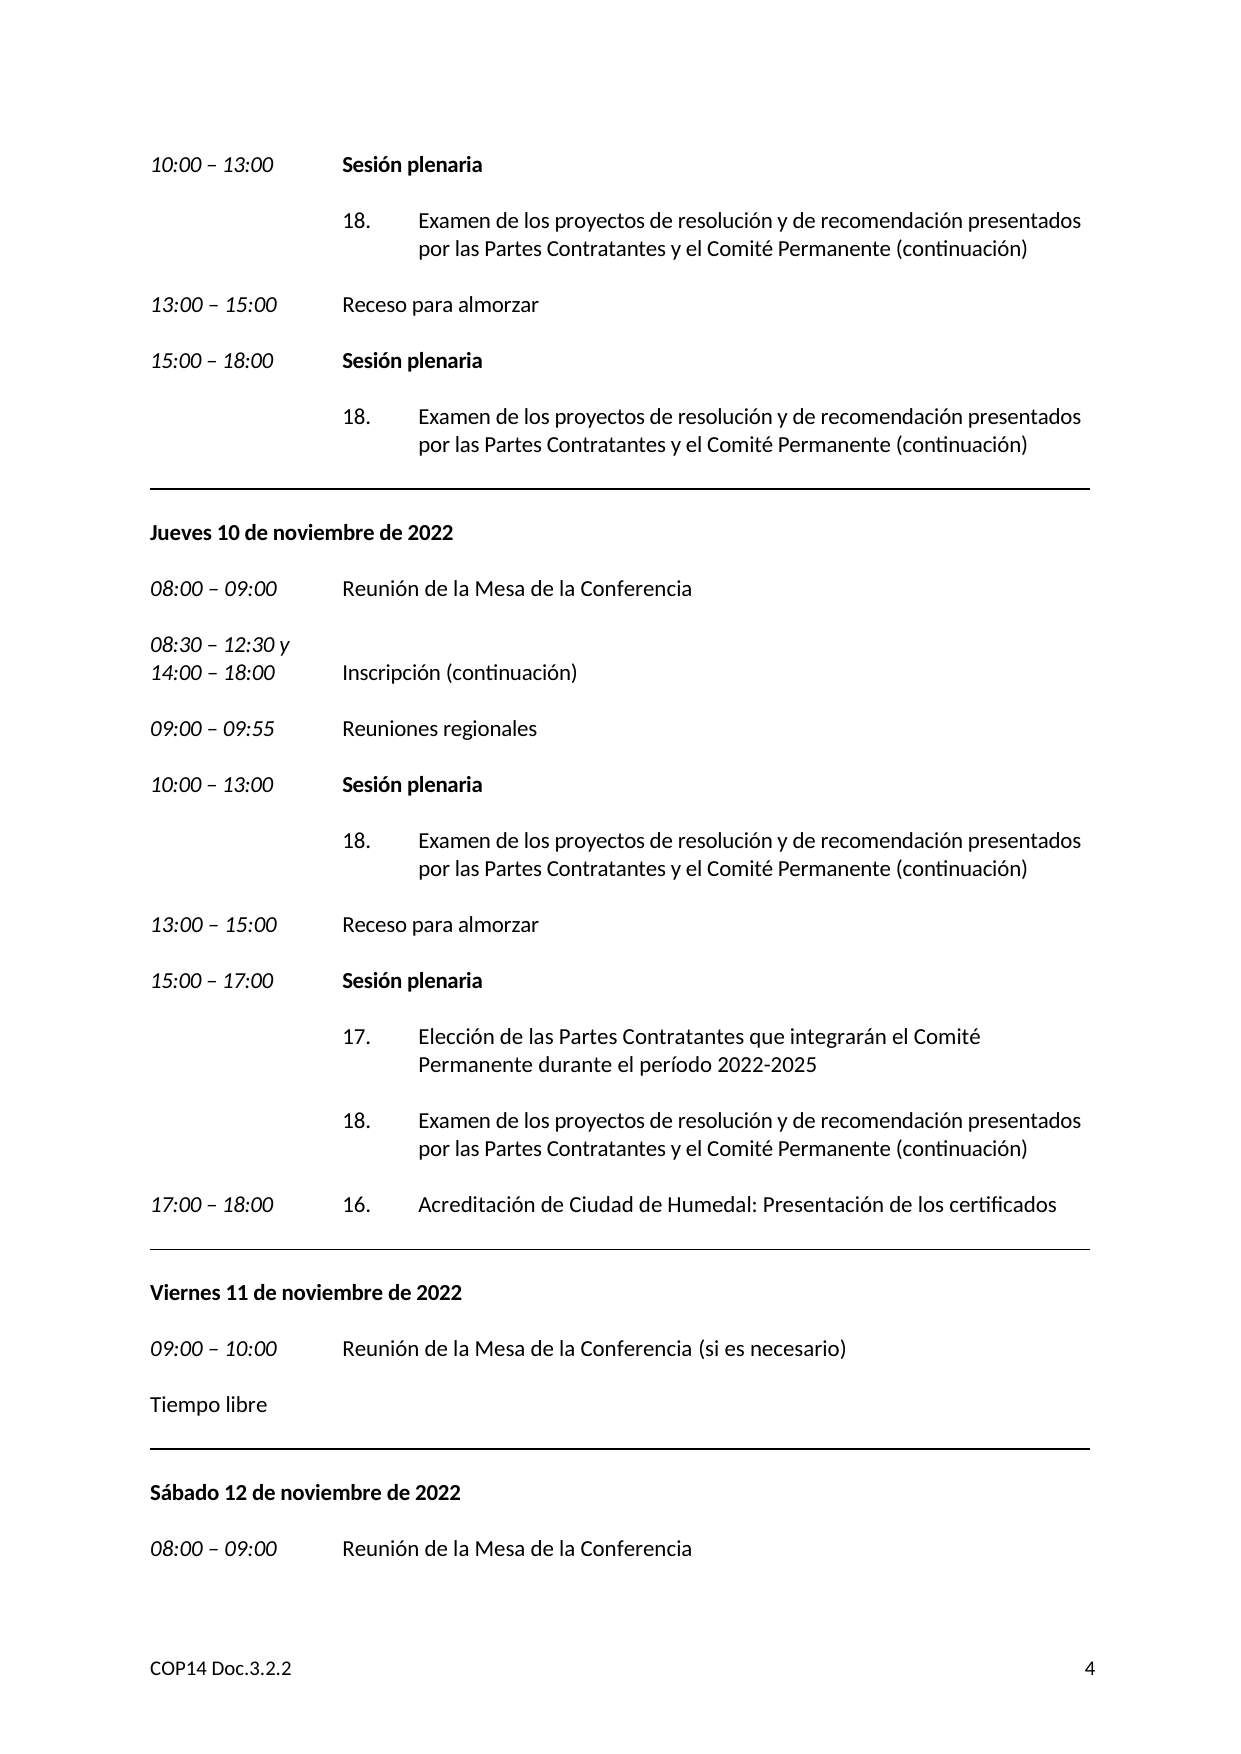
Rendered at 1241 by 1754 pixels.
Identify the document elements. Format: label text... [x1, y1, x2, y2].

text Sábado 12 de noviembre de 2022 [150, 1478, 1090, 1506]
text 18. Examen de los proyectos de resolución y de recomendación presentados por las Partes Contratantes y el Comité Permanente (continuación) [150, 826, 1090, 882]
text 18. Examen de los proyectos de resolución y de recomendación presentados por las Partes Contratantes y el Comité Permanente (continuación) [150, 206, 1090, 262]
text 08:00 – 09:00 Reunión de la Mesa de la Conferencia [150, 574, 1090, 602]
text 13:00 – 15:00 Receso para almorzar [150, 910, 1090, 938]
text 09:00 – 10:00 Reunión de la Mesa de la Conferencia (si es necesario) [150, 1334, 1090, 1362]
text 10:00 – 13:00 Sesión plenaria [150, 150, 1090, 178]
text 17:00 – 18:00 16. Acreditación de Ciudad de Humedal: Presentación de los certificados [150, 1190, 1090, 1218]
text 15:00 – 18:00 Sesión plenaria [150, 346, 1090, 374]
text Tiempo libre [150, 1390, 1090, 1418]
text 18. Examen de los proyectos de resolución y de recomendación presentados por las Partes Contratantes y el Comité Permanente (continuación) [150, 402, 1090, 458]
text Jueves 10 de noviembre de 2022 [150, 518, 1090, 546]
text 17. Elección de las Partes Contratantes que integrarán el Comité Permanente durante el período 2022-2025 [150, 1022, 1090, 1078]
text 15:00 – 17:00 Sesión plenaria [150, 966, 1090, 994]
text 08:00 – 09:00 Reunión de la Mesa de la Conferencia [150, 1534, 1090, 1562]
text 08:30 – 12:30 y [150, 630, 1090, 658]
text 18. Examen de los proyectos de resolución y de recomendación presentados por las Partes Contratantes y el Comité Permanente (continuación) [150, 1106, 1090, 1162]
text 13:00 – 15:00 Receso para almorzar [150, 290, 1090, 318]
text 09:00 – 09:55 Reuniones regionales [150, 714, 1090, 742]
text 10:00 – 13:00 Sesión plenaria [150, 770, 1090, 798]
text 14:00 – 18:00 Inscripción (continuación) [150, 658, 1090, 686]
text Viernes 11 de noviembre de 2022 [150, 1278, 1090, 1306]
